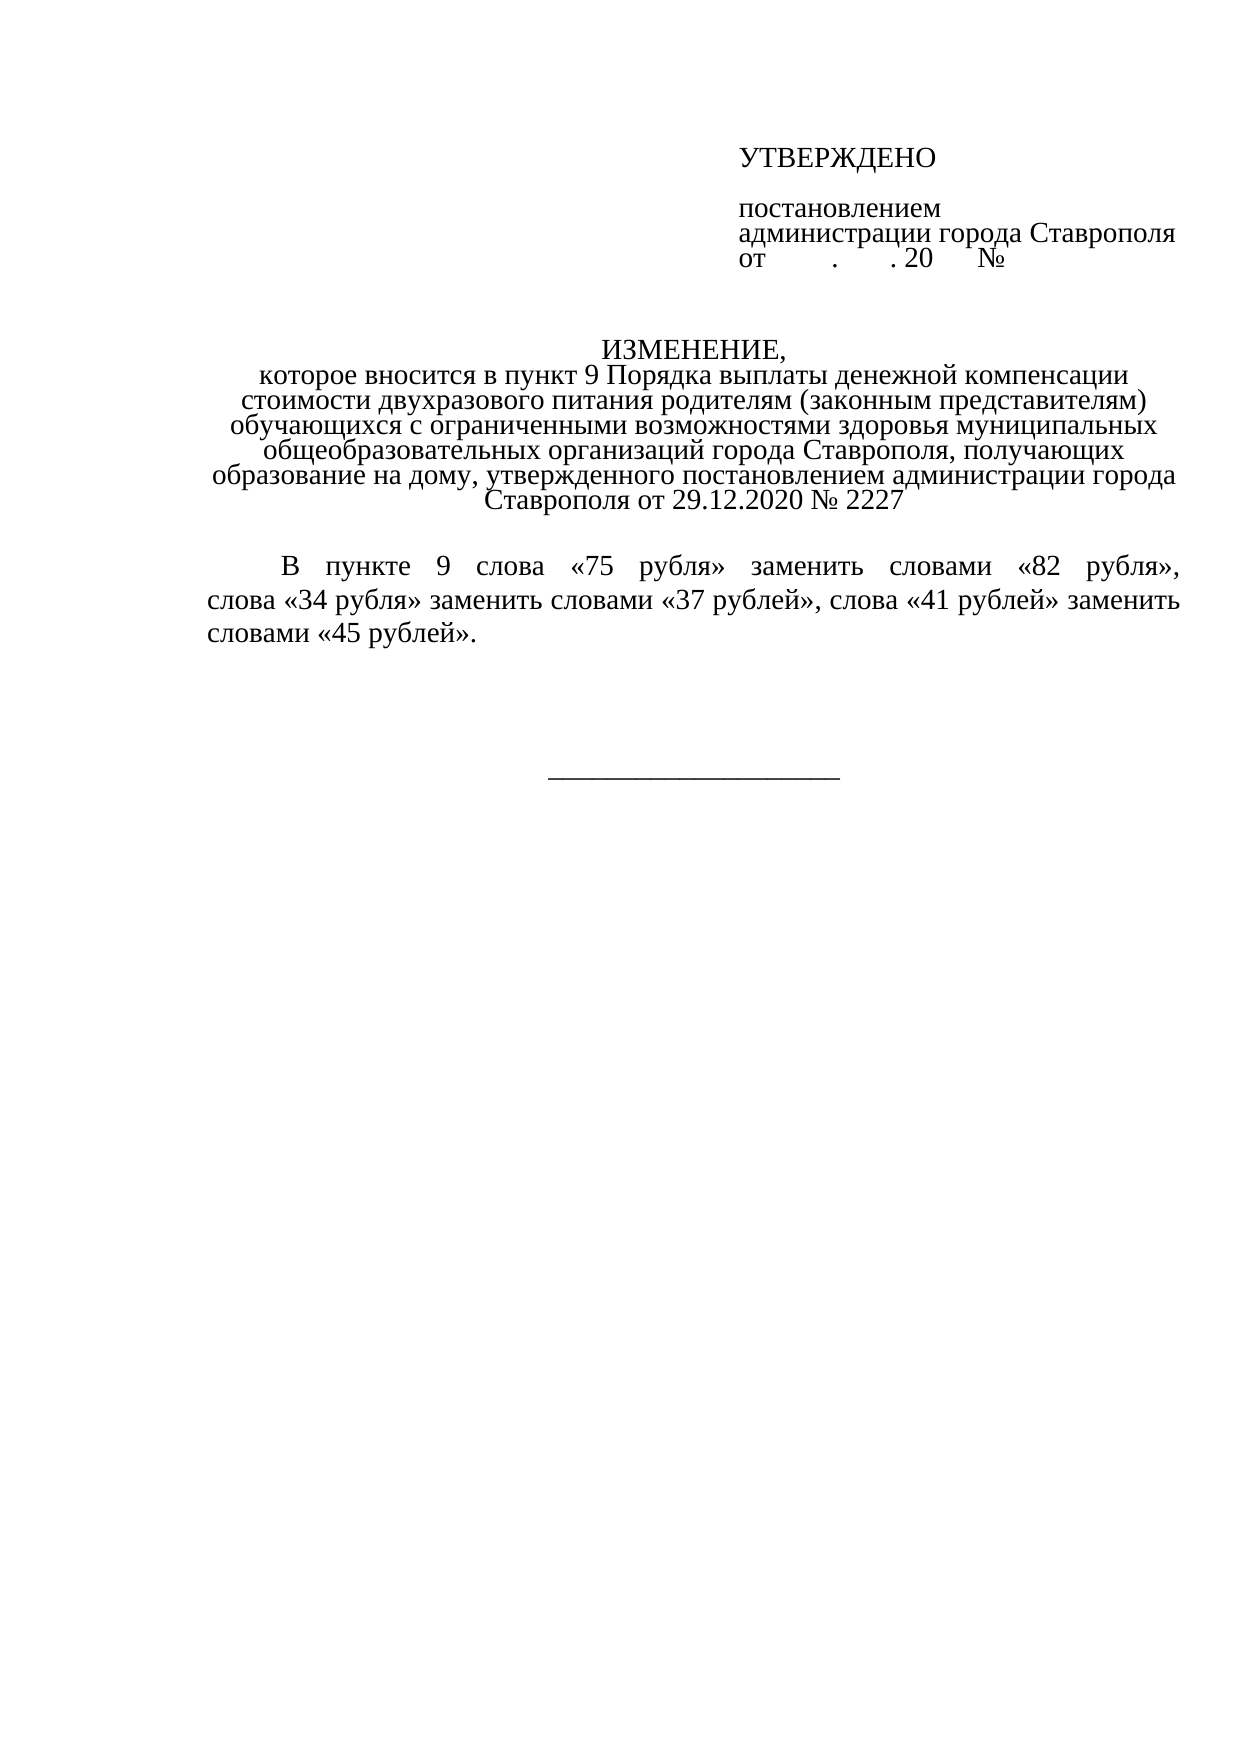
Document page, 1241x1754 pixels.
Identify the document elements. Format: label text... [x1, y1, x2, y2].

text УТВЕРЖДЕНО [873, 148, 1181, 173]
text постановлением [738, 198, 1181, 223]
text ИЗМЕНЕНИЕ, [207, 340, 1181, 365]
text от . . 20 № [738, 248, 1181, 273]
text администрации города Ставрополя [738, 223, 1181, 248]
text которое вносится в пункт 9 Порядка выплаты денежной компенсации стоимости двухразового питания родителям (законным представителям) обучающихся с ограниченными возможностями здоровья муниципальных общеобразовательных организаций города Ставрополя, получающих образование на дому, утвержденного постановлением администрации города Ставрополя от 29.12.2020 № 2227 [207, 365, 1181, 515]
text УТВЕРЖДЕНО [738, 148, 856, 173]
text В пункте 9 слова «75 рубля» заменить словами «82 рубля», слова «34 рубля» заменить словами «37 рублей», слова «41 рублей» заменить словами «45 рублей». [207, 548, 1181, 649]
text ____________________ [207, 749, 1181, 783]
